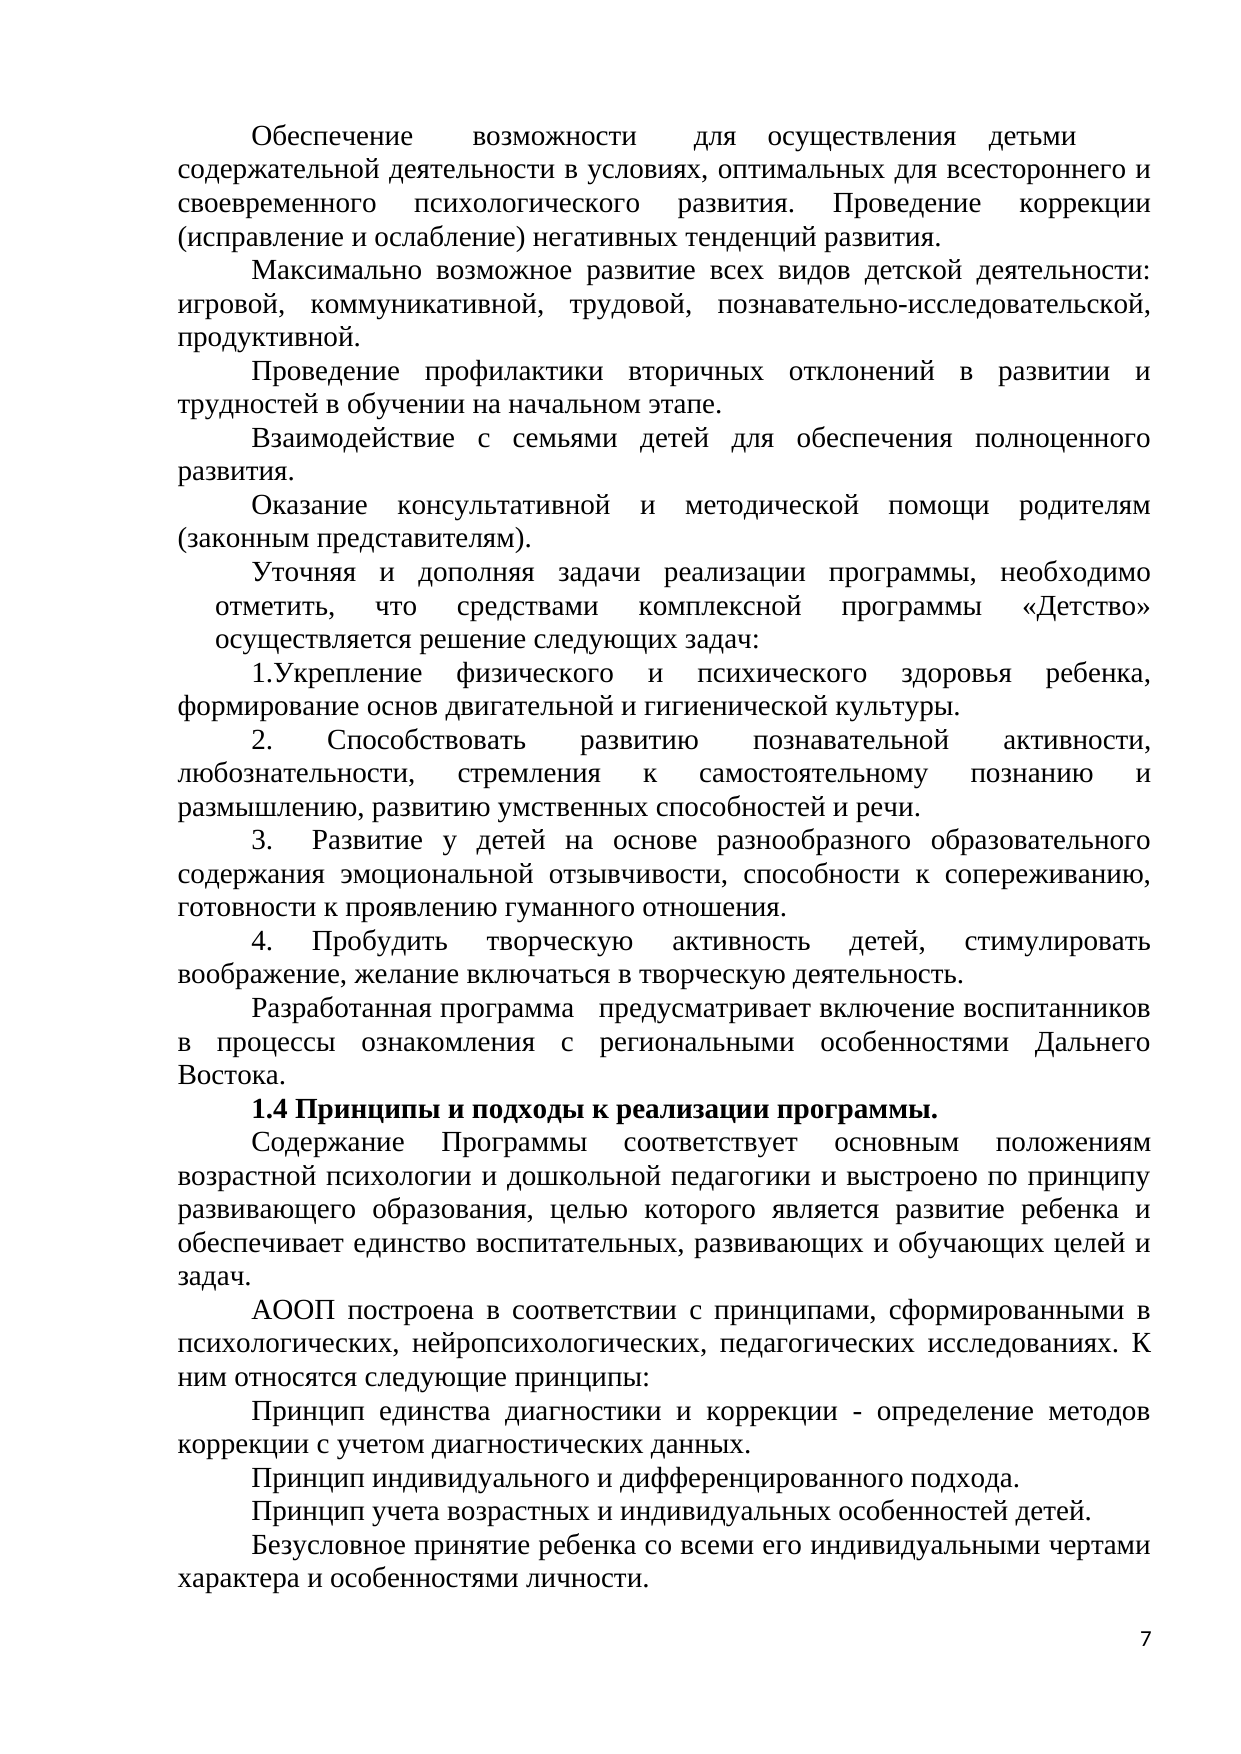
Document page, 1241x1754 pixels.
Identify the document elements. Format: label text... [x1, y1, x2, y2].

text Безусловное принятие ребенка со всеми его индивидуальными чертами характера и особенностями личности. [177, 1527, 1152, 1594]
text 2. Способствовать развитию познавательной активности, любознательности, стремления к самостоятельному познанию и размышлению, развитию умственных способностей и речи. [177, 722, 1152, 822]
text АООП построена в соответствии с принципами, сформированными в психологических, нейропсихологических, педагогических исследованиях. К ним относятся следующие принципы: [177, 1292, 1152, 1393]
text Максимально возможное развитие всех видов детской деятельности: игровой, коммуникативной, трудовой, познавательно-исследовательской, продуктивной. [177, 252, 1152, 353]
text Проведение профилактики вторичных отклонений в развитии и трудностей в обучении на начальном этапе. [177, 353, 1152, 420]
text 3. Развитие у детей на основе разнообразного образовательного содержания эмоциональной отзывчивости, способности к сопереживанию, готовности к проявлению гуманного отношения. [177, 822, 1152, 923]
text Принцип учета возрастных и индивидуальных особенностей детей. [177, 1493, 1152, 1527]
text Уточняя и дополняя задачи реализации программы, необходимо отметить, что средствами комплексной программы «Детство» осуществляется решение следующих задач: [215, 554, 1152, 655]
text Разработанная программа предусматривает включение воспитанников в процессы ознакомления с региональными особенностями Дальнего Востока. [177, 990, 1152, 1091]
text Взаимодействие с семьями детей для обеспечения полноценного развития. [177, 420, 1152, 487]
text Содержание Программы соответствует основным положениям возрастной психологии и дошкольной педагогики и выстроено по принципу развивающего образования, целью которого является развитие ребенка и обеспечивает единство воспитательных, развивающих и обучающих целей и задач. [177, 1124, 1152, 1292]
text Обеспечение возможности для осуществления детьми содержательной деятельности в условиях, оптимальных для всестороннего и своевременного психологического развития. Проведение коррекции (исправление и ослабление) негативных тенденций развития. [177, 118, 1152, 252]
text Оказание консультативной и методической помощи родителям (законным представителям). [177, 487, 1152, 554]
text Принцип единства диагностики и коррекции - определение методов коррекции с учетом диагностических данных. [177, 1393, 1152, 1460]
text Принцип индивидуального и дифференцированного подхода. [177, 1460, 1152, 1493]
text 1.4 Принципы и подходы к реализации программы. [177, 1091, 1152, 1124]
text 4. Пробудить творческую активность детей, стимулировать воображение, желание включаться в творческую деятельность. [177, 923, 1152, 990]
text 1.Укрепление физического и психического здоровья ребенка, формирование основ двигательной и гигиенической культуры. [177, 655, 1152, 722]
